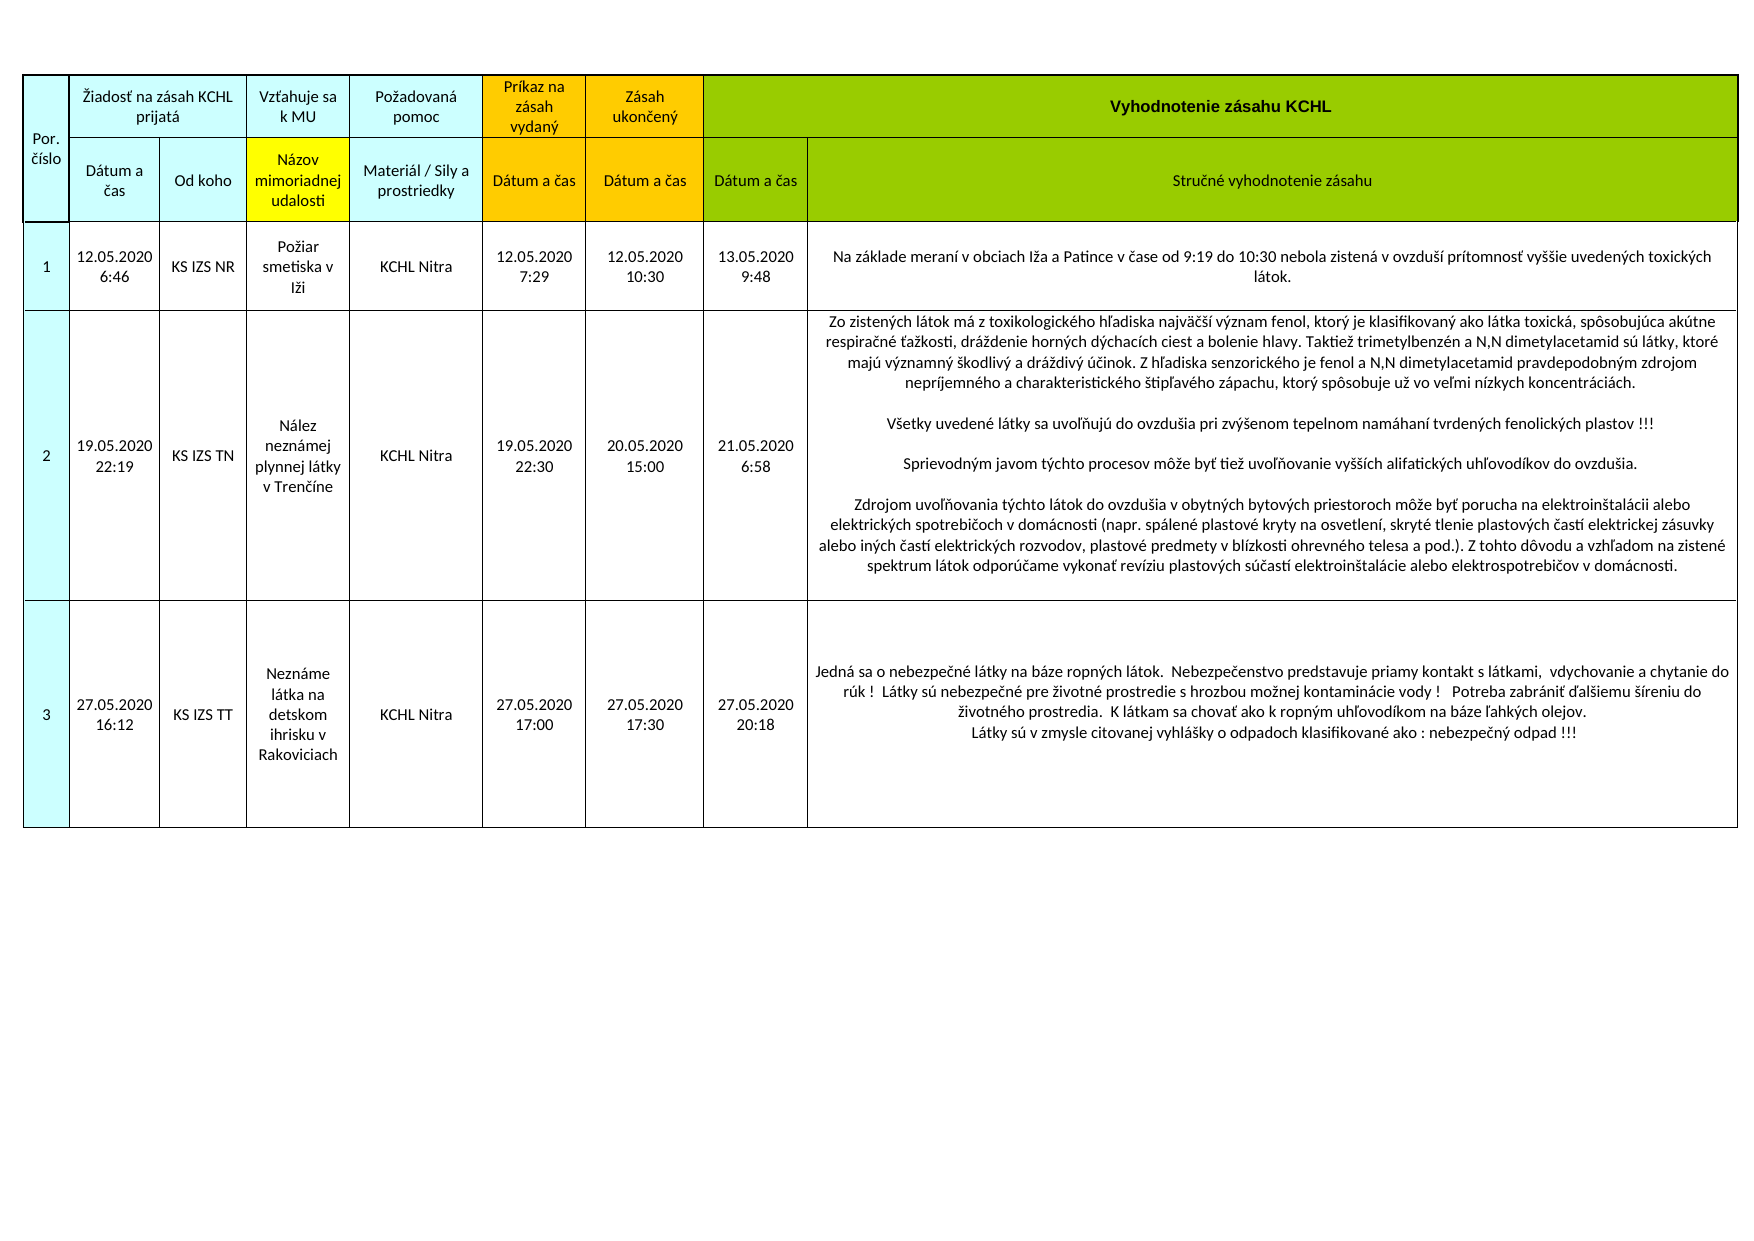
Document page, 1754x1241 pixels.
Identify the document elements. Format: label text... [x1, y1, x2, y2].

table_cell KS IZS NR [160, 222, 246, 310]
table_header Por. číslo [24, 76, 68, 221]
table_cell 3 [24, 601, 69, 827]
table_cell Nález neznámej plynnej látky v Trenčíne [247, 311, 349, 600]
table_header Požadovaná pomoc [350, 76, 482, 137]
table_cell KS IZS TT [160, 601, 246, 827]
table_header Vyhodnotenie zásahu KCHL [704, 76, 1737, 137]
table_cell Neznáme látka na detskom ihrisku v Rakoviciach [247, 601, 349, 827]
table_cell Stručné vyhodnotenie zásahu [808, 138, 1737, 221]
table_cell Dátum a čas [70, 138, 159, 221]
table_header Žiadosť na zásah KCHL prijatá [70, 76, 246, 137]
table_header Vzťahuje sa k MU [247, 76, 349, 137]
table_cell 27.05.2020 20:18 [704, 601, 807, 827]
table_cell 27.05.2020 17:00 [483, 601, 585, 827]
table_cell 27.05.2020 16:12 [70, 601, 159, 827]
table_cell 19.05.2020 22:19 [70, 311, 159, 600]
table_header Príkaz na zásah vydaný [483, 76, 585, 137]
table_cell Materiál / Sily a prostriedky [350, 138, 482, 221]
table_cell Na základe meraní v obciach Iža a Patince v čase od 9:19 do 10:30 nebola zistená v ovzduší prítomnosť vyššie uvedených toxických látok. [808, 221, 1737, 310]
table_cell Dátum a čas [586, 138, 703, 221]
table_cell Požiar smetiska v Iži [247, 222, 349, 310]
table_cell Od koho [160, 138, 246, 221]
table_cell 13.05.2020 9:48 [704, 222, 807, 310]
table_cell 1 [24, 222, 69, 310]
table_cell Dátum a čas [483, 138, 585, 221]
table_cell Zo zistených látok má z toxikologického hľadiska najväčší význam fenol, ktorý je klasifikovaný ako látka toxická, spôsobujúca akútne respiračné ťažkosti, dráždenie horných dýchacích ciest a bolenie hlavy. Taktiež trimetylbenzén a N,N dimetylacetamid sú látky, ktoré majú významný škodlivý a dráždivý účinok. Z hľadiska senzorického je fenol a N,N dimetylacetamid pravdepodobným zdrojom nepríjemného a charakteristického štipľavého zápachu, ktorý spôsobuje už vo veľmi nízkych koncentráciách. Všetky uvedené látky sa uvoľňujú do ovzdušia pri zvýšenom tepelnom namáhaní tvrdených fenolických plastov !!! Sprievodným javom týchto procesov môže byť tiež uvoľňovanie vyšších alifatických uhľovodíkov do ovzdušia. Zdrojom uvoľňovania týchto látok do ovzdušia v obytných bytových priestoroch môže byť porucha na elektroinštalácii alebo elektrických spotrebičoch v domácnosti (napr. spálené plastové kryty na osvetlení, skryté tlenie plastových častí elektrickej zásuvky alebo iných častí elektrických rozvodov, plastové predmety v blízkosti ohrevného telesa a pod.). Z tohto dôvodu a vzhľadom na zistené spektrum látok odporúčame vykonať revíziu plastových súčastí elektroinštalácie alebo elektrospotrebičov v domácnosti. [808, 310, 1737, 600]
table_header Zásah ukončený [586, 76, 703, 137]
table_cell KS IZS TN [160, 311, 246, 600]
table_cell 20.05.2020 15:00 [586, 311, 703, 600]
table_cell KCHL Nitra [350, 222, 482, 310]
table_cell KCHL Nitra [350, 601, 482, 827]
table_cell KCHL Nitra [350, 311, 482, 600]
table_cell Dátum a čas [704, 138, 807, 221]
table_cell Jedná sa o nebezpečné látky na báze ropných látok. Nebezpečenstvo predstavuje priamy kontakt s látkami, vdychovanie a chytanie do rúk ! Látky sú nebezpečné pre životné prostredie s hrozbou možnej kontaminácie vody ! Potreba zabrániť ďalšiemu šíreniu do životného prostredia. K látkam sa chovať ako k ropným uhľovodíkom na báze ľahkých olejov. Látky sú v zmysle citovanej vyhlášky o odpadoch klasifikované ako : nebezpečný odpad !!! [808, 600, 1737, 827]
table_cell 2 [24, 311, 69, 600]
table_cell 12.05.2020 7:29 [483, 222, 585, 310]
table_cell 27.05.2020 17:30 [586, 601, 703, 827]
table_cell 19.05.2020 22:30 [483, 311, 585, 600]
table_cell Názov mimoriadnej udalosti [247, 138, 349, 221]
table_cell 12.05.2020 6:46 [70, 222, 159, 310]
table_cell 12.05.2020 10:30 [586, 222, 703, 310]
table_cell 21.05.2020 6:58 [704, 311, 807, 600]
